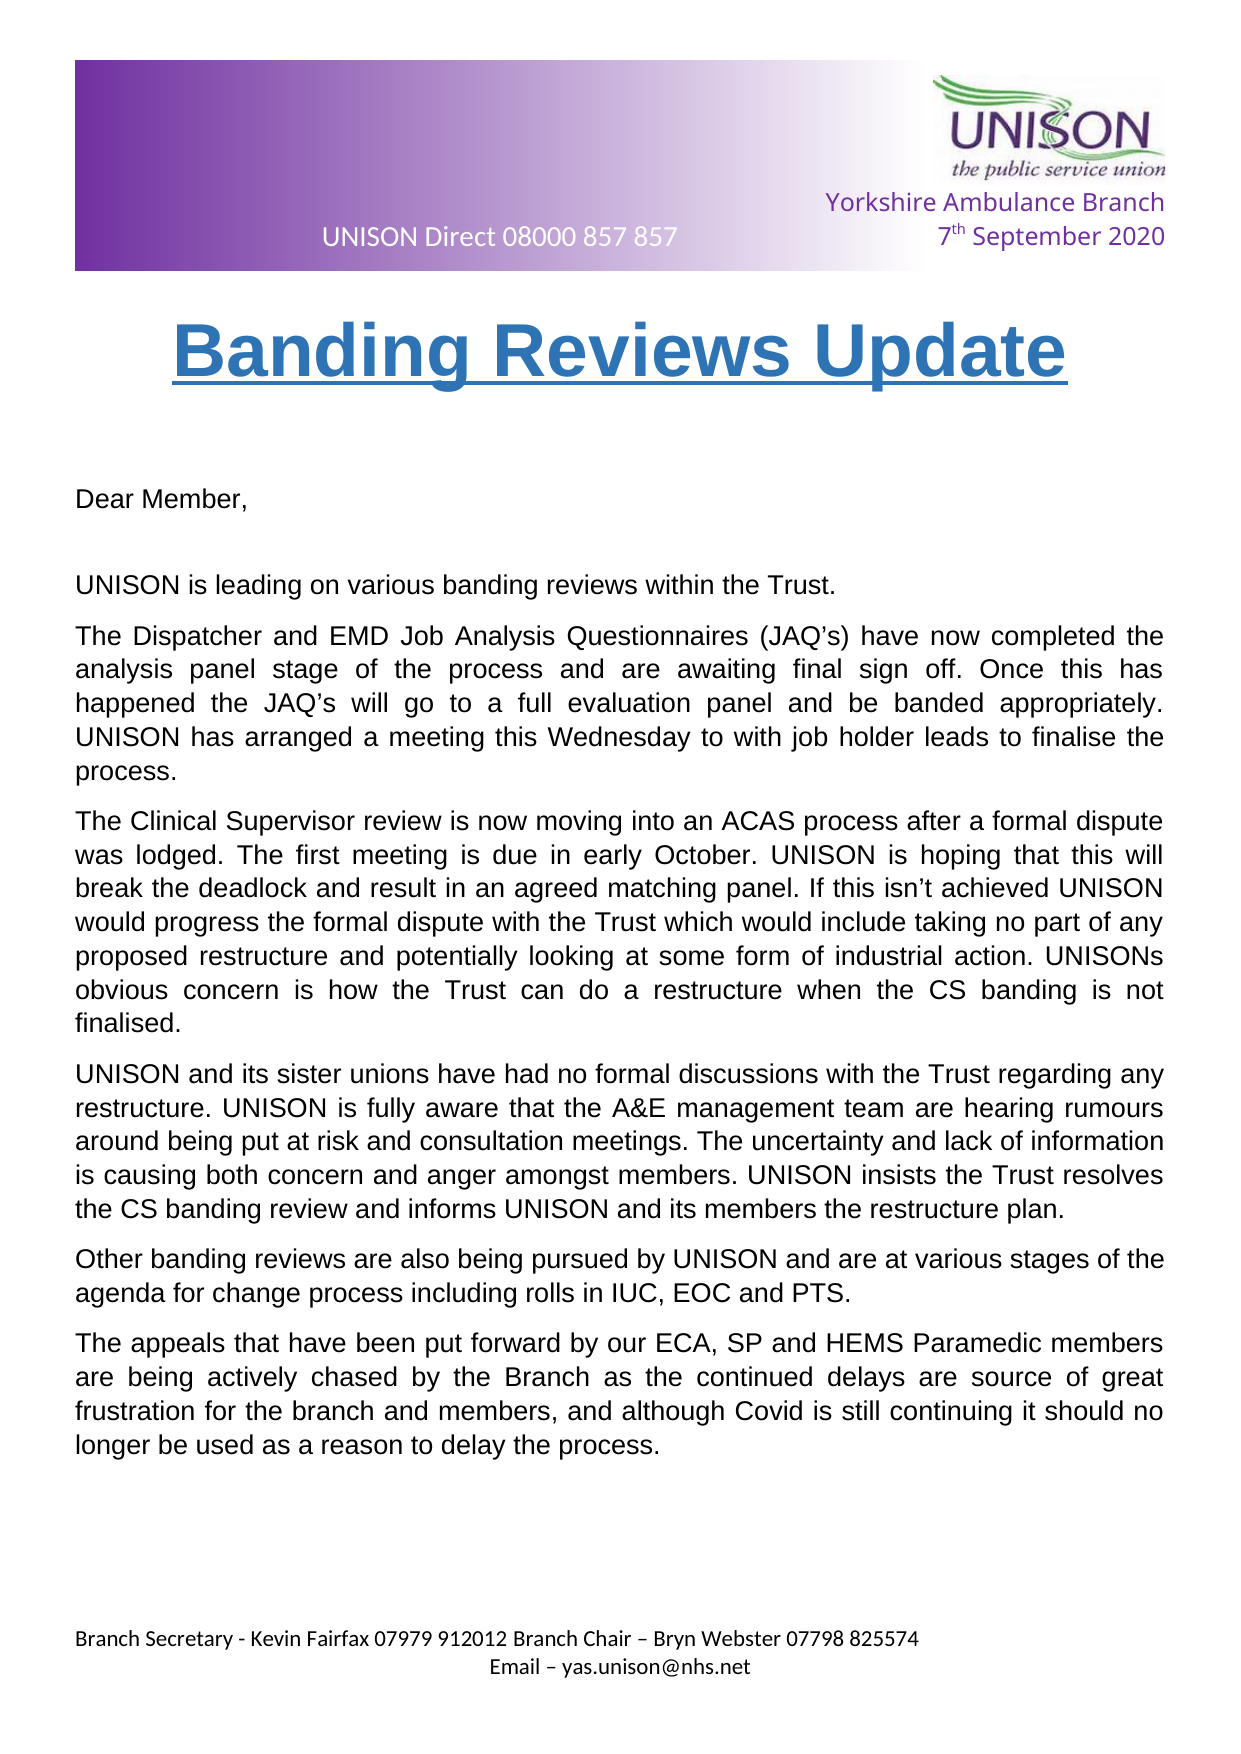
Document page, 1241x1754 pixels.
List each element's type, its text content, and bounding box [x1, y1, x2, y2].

text Other banding reviews are also being pursued by UNISON and are at various stages of the agenda for change process including rolls in IUC, EOC and PTS. [75, 1243, 1165, 1308]
text UNISON is leading on various banding reviews within the Trust. [75, 569, 1165, 600]
text The appeals that have been put forward by our ECA, SP and HEMS Paramedic members are being actively chased by the Branch as the continued delays are source of great frustration for the branch and members, and although Covid is still continuing it should no longer be used as a reason to delay the process. [75, 1327, 1165, 1460]
text Yorkshire Ambulance Branch [891, 184, 1165, 218]
text The Dispatcher and EMD Job Analysis Questionnaires (JAQ’s) have now completed the analysis panel stage of the process and are awaiting final sign off. Once this has happened the JAQ’s will go to a full evaluation panel and be banded appropriately. UNISON has arranged a meeting this Wednesday to with job holder leads to finalise the process. [75, 619, 1165, 786]
text 7th September 2020 [891, 218, 1165, 252]
text The Clinical Supervisor review is now moving into an ACAS process after a formal dispute was lodged. The first meeting is due in early October. UNISON is hoping that this will break the deadlock and result in an agreed matching panel. If this isn’t achieved UNISON would progress the formal dispute with the Trust which would include taking no part of any proposed restructure and potentially looking at some form of industrial action. UNISONs obvious concern is how the Trust can do a restructure when the CS banding is not finalised. [75, 805, 1165, 1039]
subtitle Banding Reviews Update [75, 306, 1165, 392]
picture [933, 75, 1166, 185]
subtitle Dear Member, [75, 483, 1165, 514]
text UNISON and its sister unions have had no formal discussions with the Trust regarding any restructure. UNISON is fully aware that the A&E management team are hearing rumours around being put at risk and consultation meetings. The uncertainty and lack of information is causing both concern and anger amongst members. UNISON insists the Trust resolves the CS banding review and informs UNISON and its members the restructure plan. [75, 1058, 1165, 1224]
